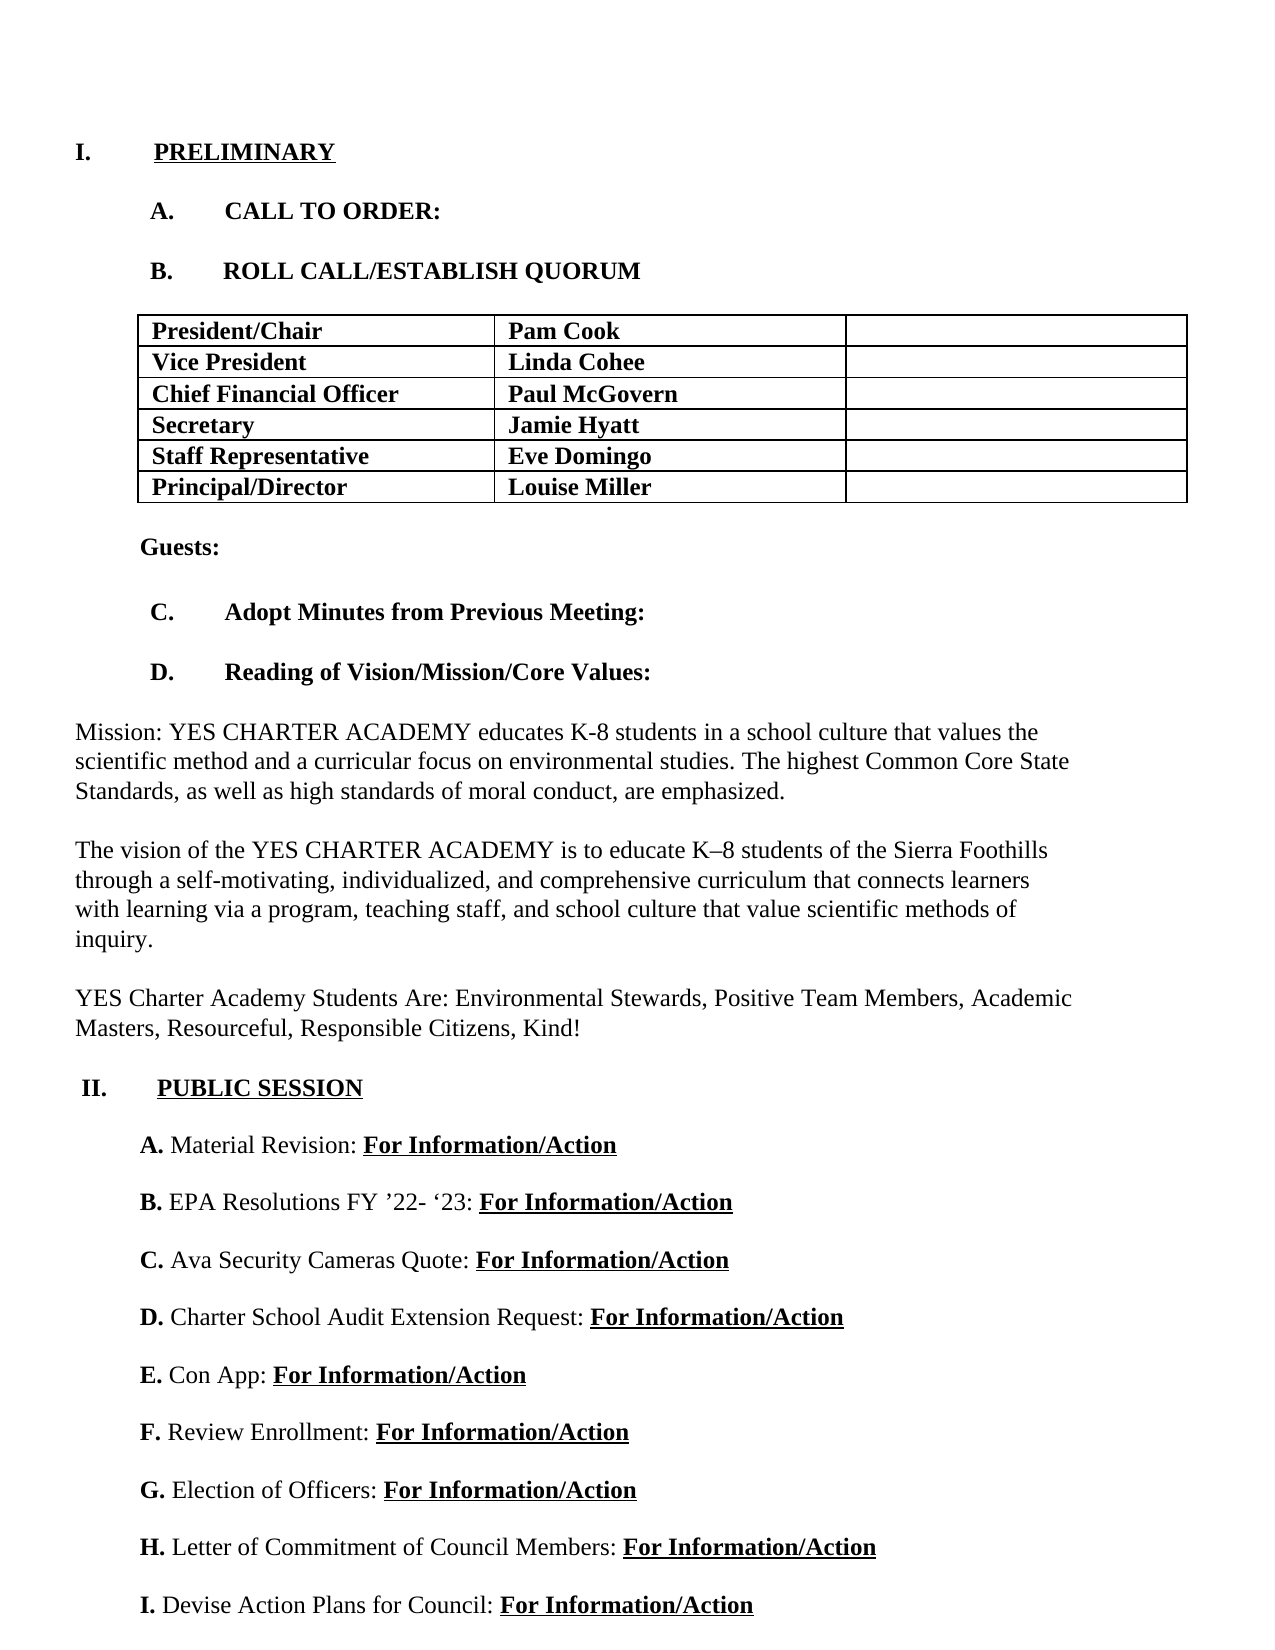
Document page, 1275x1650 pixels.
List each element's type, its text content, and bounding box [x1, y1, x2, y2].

list Adopt Minutes from Previous Meeting: [150, 597, 1096, 626]
table_header [847, 316, 1186, 345]
table_cell [847, 347, 1186, 376]
list PUBLIC SESSION [81, 1073, 1096, 1102]
text I. Devise Action Plans for Council: For Information/Action [64, 1590, 1096, 1619]
text Guests: [64, 532, 1096, 561]
text YES Charter Academy Students Are: Environmental Stewards, Positive Team Members, Academic Masters, Resourceful, Responsible Citizens, Kind! [75, 983, 1096, 1042]
table_cell Secretary [139, 410, 494, 439]
table_cell Louise Miller [495, 472, 845, 501]
text Mission: YES CHARTER ACADEMY educates K-8 students in a school culture that values the scientific method and a curricular focus on environmental studies. The highest Common Core State Standards, as well as high standards of moral conduct, are emphasized. [75, 717, 1096, 805]
text G. Election of Officers: For Information/Action [64, 1475, 1096, 1504]
table_header Pam Cook [495, 316, 845, 345]
list CALL TO ORDER: [150, 196, 1096, 225]
text B. EPA Resolutions FY ’22- ‘23: For Information/Action [64, 1187, 1096, 1216]
table_cell Vice President [139, 347, 494, 376]
table_cell [847, 410, 1186, 439]
table_cell Linda Cohee [495, 347, 845, 376]
list Reading of Vision/Mission/Core Values: [150, 657, 1096, 686]
table_cell Chief Financial Officer [139, 378, 494, 408]
table_cell Staff Representative [139, 441, 494, 470]
text C. Ava Security Cameras Quote: For Information/Action [64, 1245, 1096, 1274]
text E. Con App: For Information/Action [64, 1360, 1096, 1389]
table_header President/Chair [139, 316, 494, 345]
table_cell [847, 441, 1186, 470]
table_cell [847, 472, 1186, 501]
table_cell Paul McGovern [495, 378, 845, 408]
table_cell [847, 378, 1186, 408]
table_cell Eve Domingo [495, 441, 845, 470]
list ROLL CALL/ESTABLISH QUORUM [150, 256, 1096, 285]
text F. Review Enrollment: For Information/Action [64, 1417, 1096, 1446]
text A. Material Revision: For Information/Action [64, 1130, 1096, 1159]
table_cell Jamie Hyatt [495, 410, 845, 439]
text D. Charter School Audit Extension Request: For Information/Action [64, 1302, 1096, 1331]
subtitle PRELIMINARY [75, 137, 1096, 165]
table_cell Principal/Director [139, 472, 494, 501]
text The vision of the YES CHARTER ACADEMY is to educate K–8 students of the Sierra Foothills through a self-motivating, individualized, and comprehensive curriculum that connects learners with learning via a program, teaching staff, and school culture that value scientific methods of inquiry. [75, 835, 1060, 953]
text H. Letter of Commitment of Council Members: For Information/Action [64, 1532, 1096, 1561]
